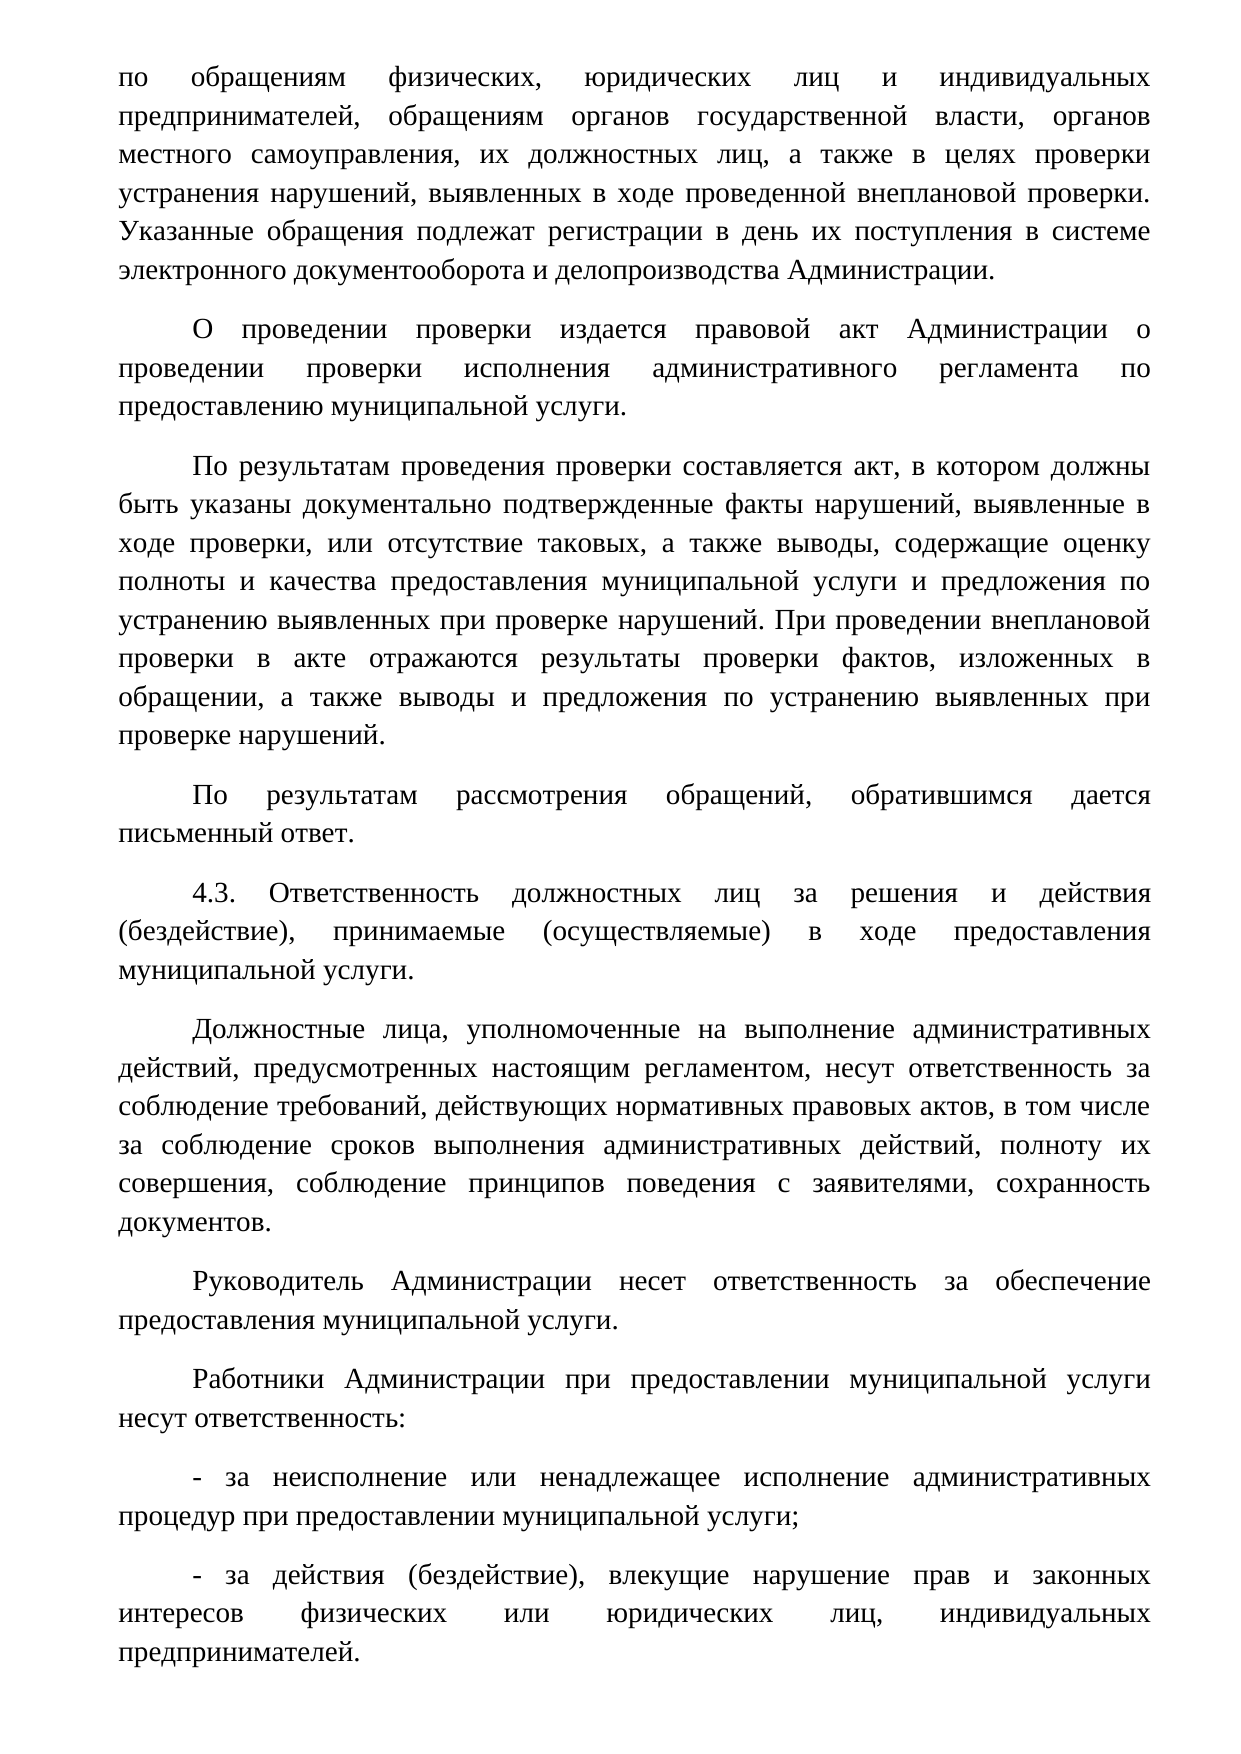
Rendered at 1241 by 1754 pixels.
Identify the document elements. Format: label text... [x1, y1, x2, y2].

text О проведении проверки издается правовой акт Администрации о проведении проверки исполнения административного регламента по предоставлению муниципальной услуги. [118, 311, 1152, 422]
text 4.3. Ответственность должностных лиц за решения и действия (бездействие), принимаемые (осуществляемые) в ходе предоставления муниципальной услуги. [118, 875, 1152, 985]
text Должностные лица, уполномоченные на выполнение административных действий, предусмотренных настоящим регламентом, несут ответственность за соблюдение требований, действующих нормативных правовых актов, в том числе за соблюдение сроков выполнения административных действий, полноту их совершения, соблюдение принципов поведения с заявителями, сохранность документов. [118, 1011, 1152, 1237]
text Руководитель Администрации несет ответственность за обеспечение предоставления муниципальной услуги. [118, 1263, 1152, 1335]
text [118, 59, 1152, 285]
text По результатам проведения проверки составляется акт, в котором должны быть указаны документально подтвержденные факты нарушений, выявленные в ходе проверки, или отсутствие таковых, а также выводы, содержащие оценку полноты и качества предоставления муниципальной услуги и предложения по устранению выявленных при проверке нарушений. При проведении внеплановой проверки в акте отражаются результаты проверки фактов, изложенных в обращении, а также выводы и предложения по устранению выявленных при проверке нарушений. [118, 448, 1152, 751]
text - за действия (бездействие), влекущие нарушение прав и законных интересов физических или юридических лиц, индивидуальных предпринимателей. [118, 1557, 1152, 1668]
text Работники Администрации при предоставлении муниципальной услуги несут ответственность: [118, 1361, 1152, 1433]
text - за неисполнение или ненадлежащее исполнение административных процедур при предоставлении муниципальной услуги; [118, 1459, 1152, 1531]
text По результатам рассмотрения обращений, обратившимся дается письменный ответ. [118, 777, 1152, 849]
